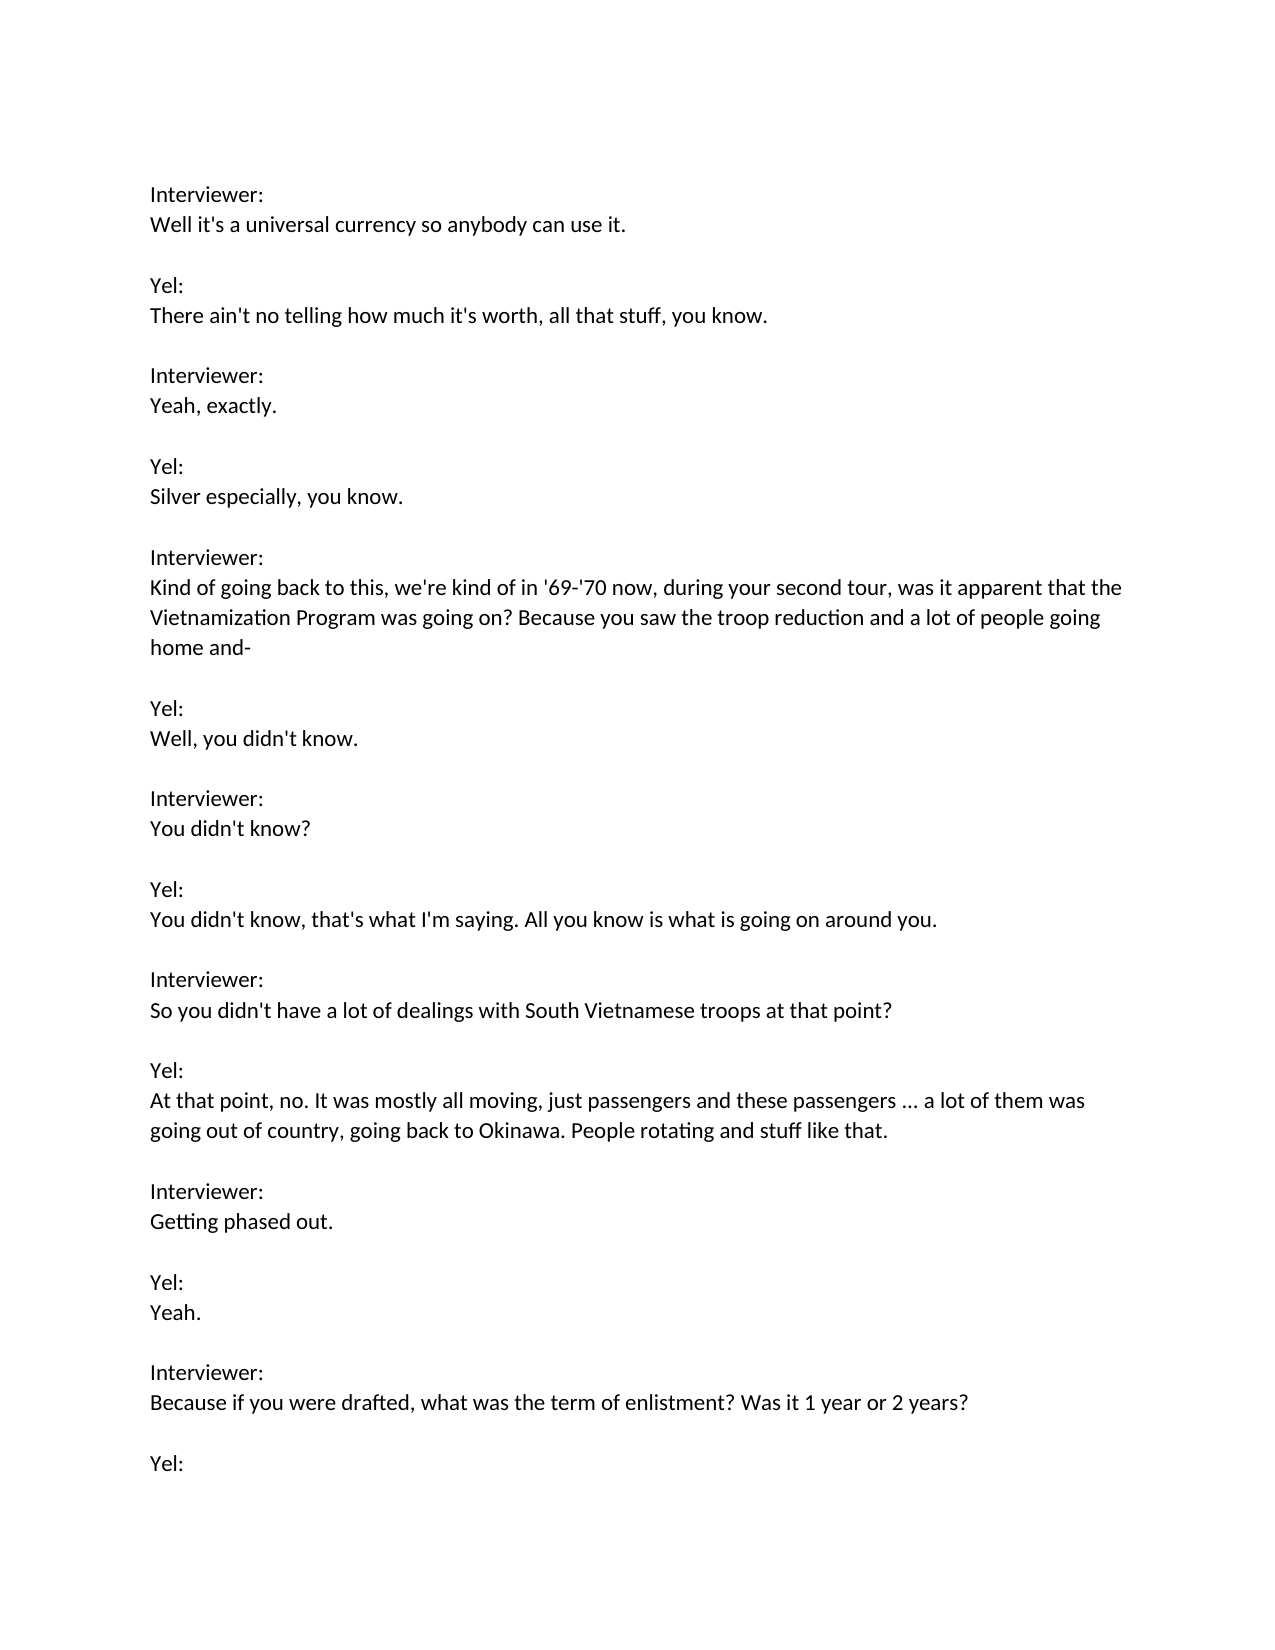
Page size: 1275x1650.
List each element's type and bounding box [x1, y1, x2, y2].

text [150, 150, 1125, 1477]
